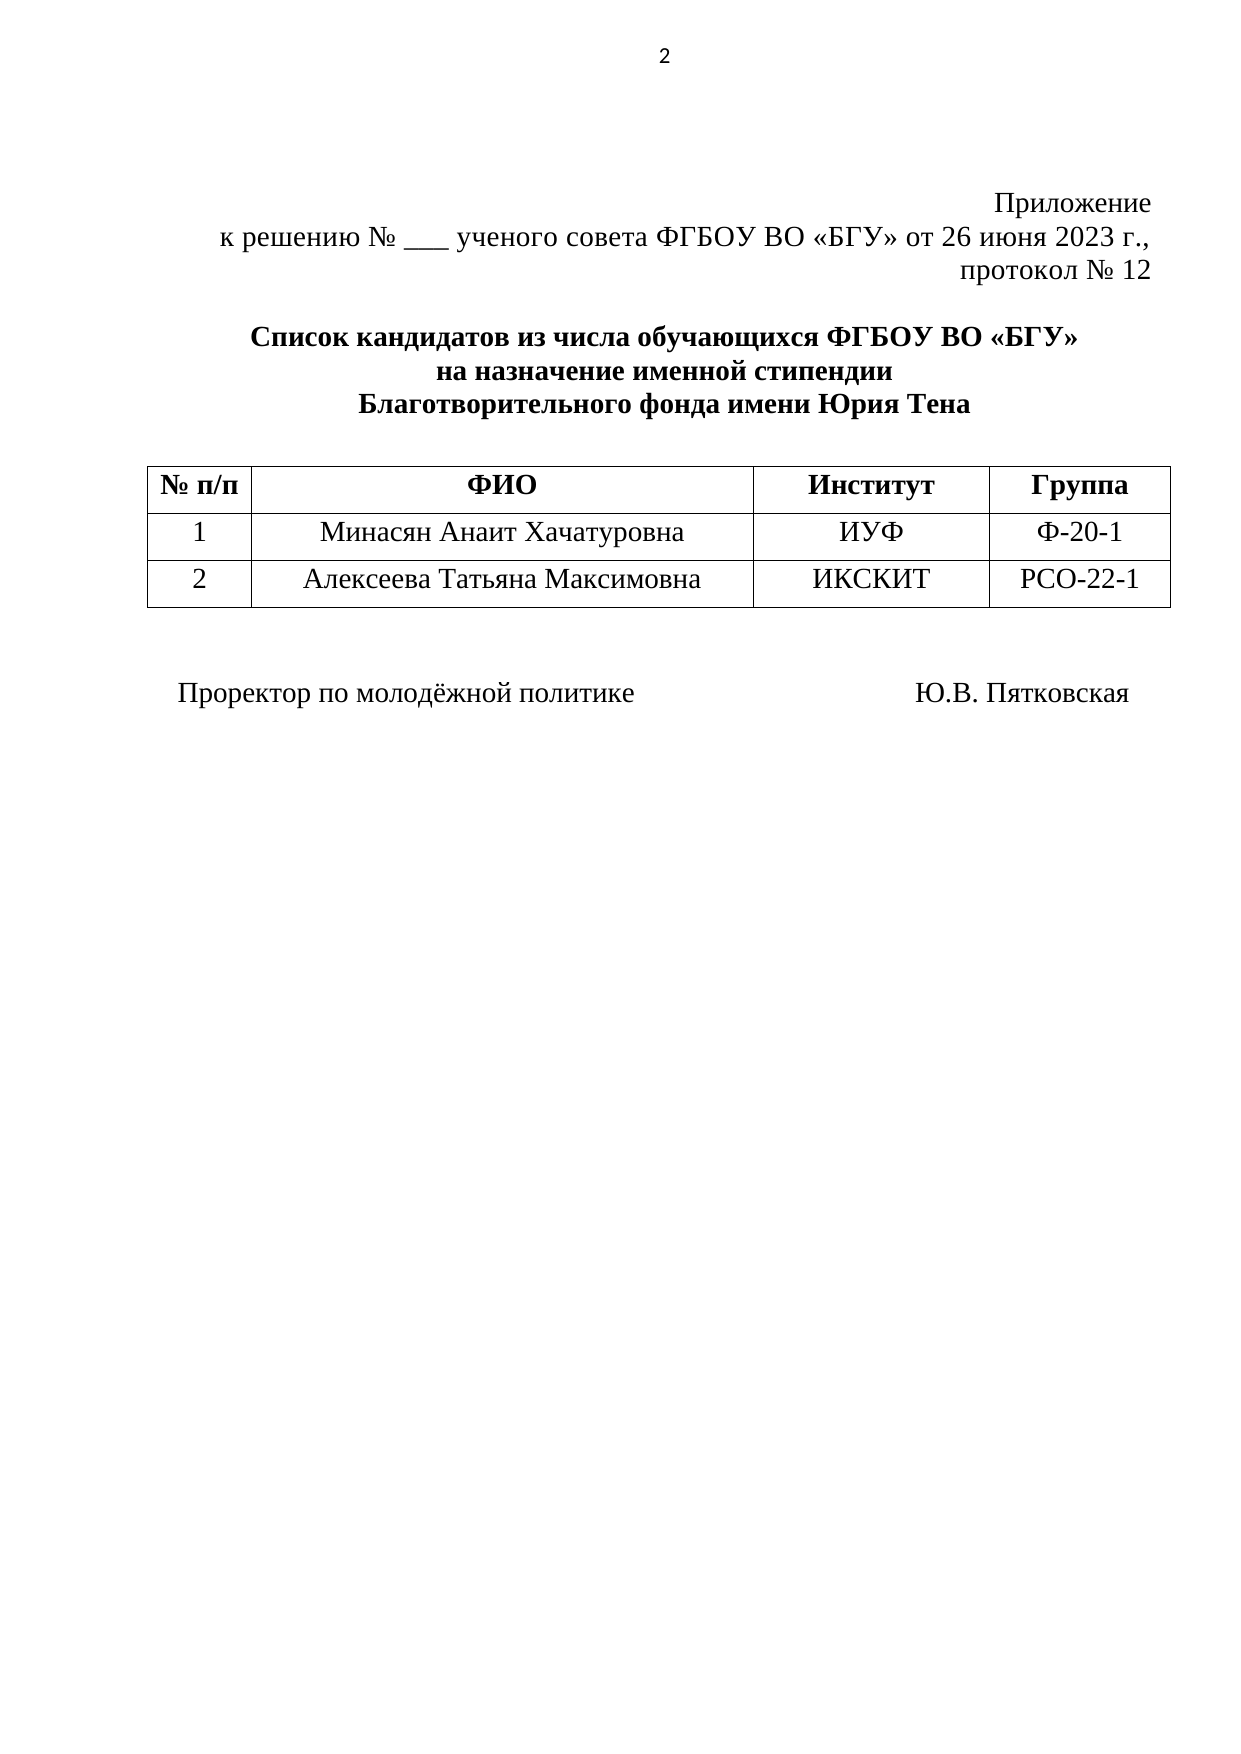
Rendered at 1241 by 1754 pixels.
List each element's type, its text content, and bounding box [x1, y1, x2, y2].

table_header ФИО [252, 467, 753, 513]
table_cell ИКСКИТ [754, 561, 989, 607]
text Приложение [177, 185, 1152, 219]
text к решению № ___ ученого совета ФГБОУ ВО «БГУ» от 26 июня 2023 г., протокол № 12 [177, 219, 1152, 286]
table_cell 2 [148, 561, 251, 607]
text Проректор по молодёжной политике Ю.В. Пятковская [177, 675, 1152, 709]
table_header № п/п [148, 467, 251, 513]
table_cell Минасян Анаит Хачатуровна [252, 514, 753, 560]
text Благотворительного фонда имени Юрия Тена [177, 386, 1152, 420]
table_cell ИУФ [754, 514, 989, 560]
text Список кандидатов из числа обучающихся ФГБОУ ВО «БГУ» [177, 319, 1152, 353]
text на назначение именной стипендии [177, 353, 1152, 386]
table_header Группа [990, 467, 1170, 513]
table_header Институт [754, 467, 989, 513]
table_cell РСО-22-1 [990, 561, 1170, 607]
table_cell Ф-20-1 [990, 514, 1170, 560]
table_cell Алексеева Татьяна Максимовна [252, 561, 753, 607]
table_cell 1 [148, 514, 251, 560]
